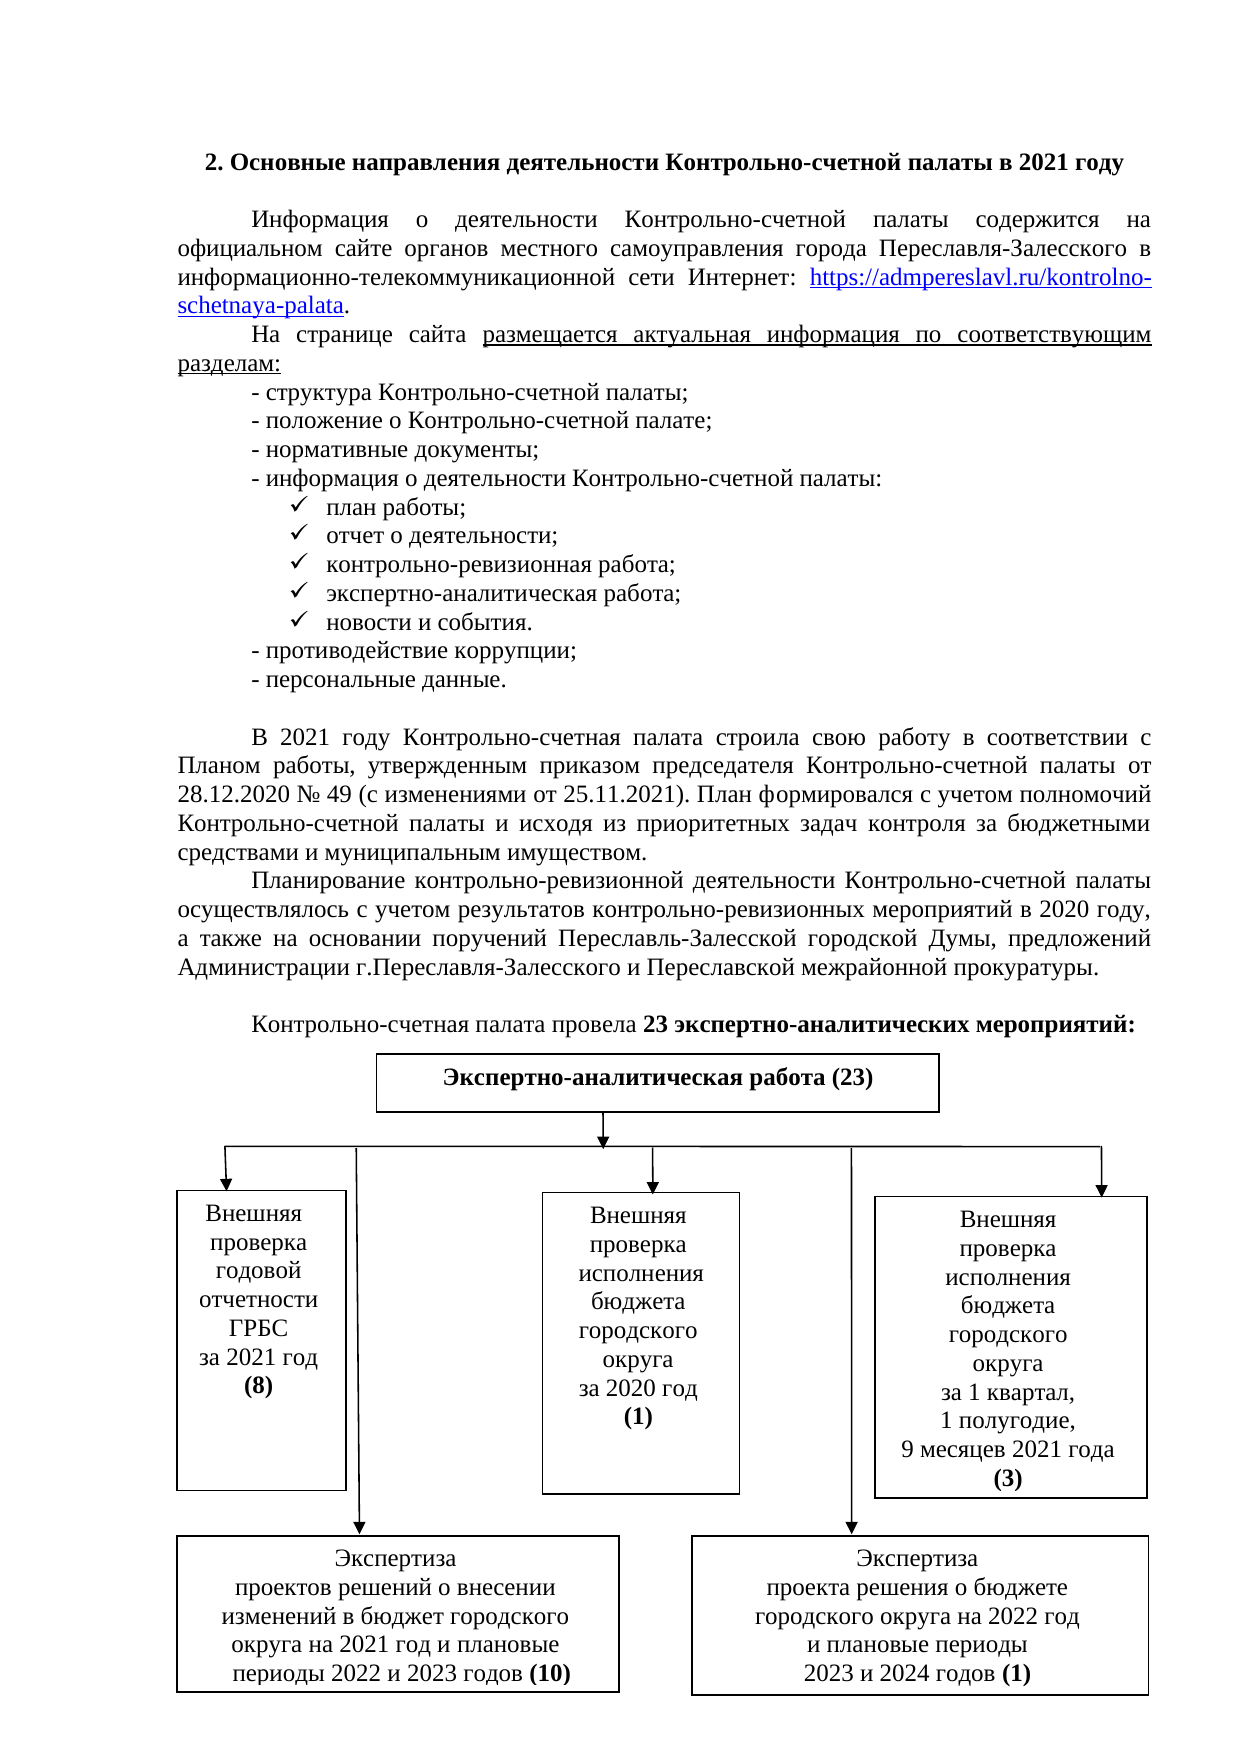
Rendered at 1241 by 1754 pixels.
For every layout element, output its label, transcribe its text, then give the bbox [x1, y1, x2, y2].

text - положение о Контрольно-счетной палате; [251, 406, 1152, 434]
list план работы; [288, 492, 1152, 521]
text 2. Основные направления деятельности Контрольно-счетной палаты в 2021 году [177, 147, 1152, 176]
text Информация о деятельности Контрольно-счетной палаты содержится на официальном сайте органов местного самоуправления города Переславля-Залесского в информационно-телекоммуникационной сети Интернет: https://admpereslavl.ru/kontrolno-schetnaya-palata. [177, 204, 1152, 262]
text Информация о деятельности Контрольно-счетной палаты содержится на официальном сайте органов местного самоуправления города Переславля-Залесского в информационно-телекоммуникационной сети Интернет: https://admpereslavl.ru/kontrolno-schetnaya-palata. [177, 262, 1152, 319]
text Контрольно-счетная палата провела 23 экспертно-аналитических мероприятий: [177, 1009, 1152, 1038]
text Планирование контрольно-ревизионной деятельности Контрольно-счетной палаты осуществлялось с учетом результатов контрольно-ревизионных мероприятий в 2020 году, а также на основании поручений Переславль-Залесской городской Думы, предложений Администрации г.Переславля-Залесского и Переславской межрайонной прокуратуры. [177, 866, 1152, 981]
text - противодействие коррупции; [251, 636, 1152, 664]
text - информация о деятельности Контрольно-счетной палаты: [251, 463, 1152, 492]
list отчет о деятельности; [288, 521, 1152, 549]
list новости и события. [288, 607, 1152, 636]
list контрольно-ревизионная работа; [288, 549, 1152, 578]
text - нормативные документы; [251, 434, 1152, 463]
list экспертно-аналитическая работа; [288, 578, 1152, 607]
text В 2021 году Контрольно-счетная палата строила свою работу в соответствии с Планом работы, утвержденным приказом председателя Контрольно-счетной палаты от 28.12.2020 № 49 (с изменениями от 25.11.2021). План формировался с учетом полномочий Контрольно-счетной палаты и исходя из приоритетных задач контроля за бюджетными средствами и муниципальным имуществом. [177, 722, 1152, 866]
text - персональные данные. [251, 664, 1152, 693]
text На странице сайта размещается актуальная информация по соответствующим разделам: [177, 319, 1152, 377]
text - структура Контрольно-счетной палаты; [251, 377, 1152, 406]
